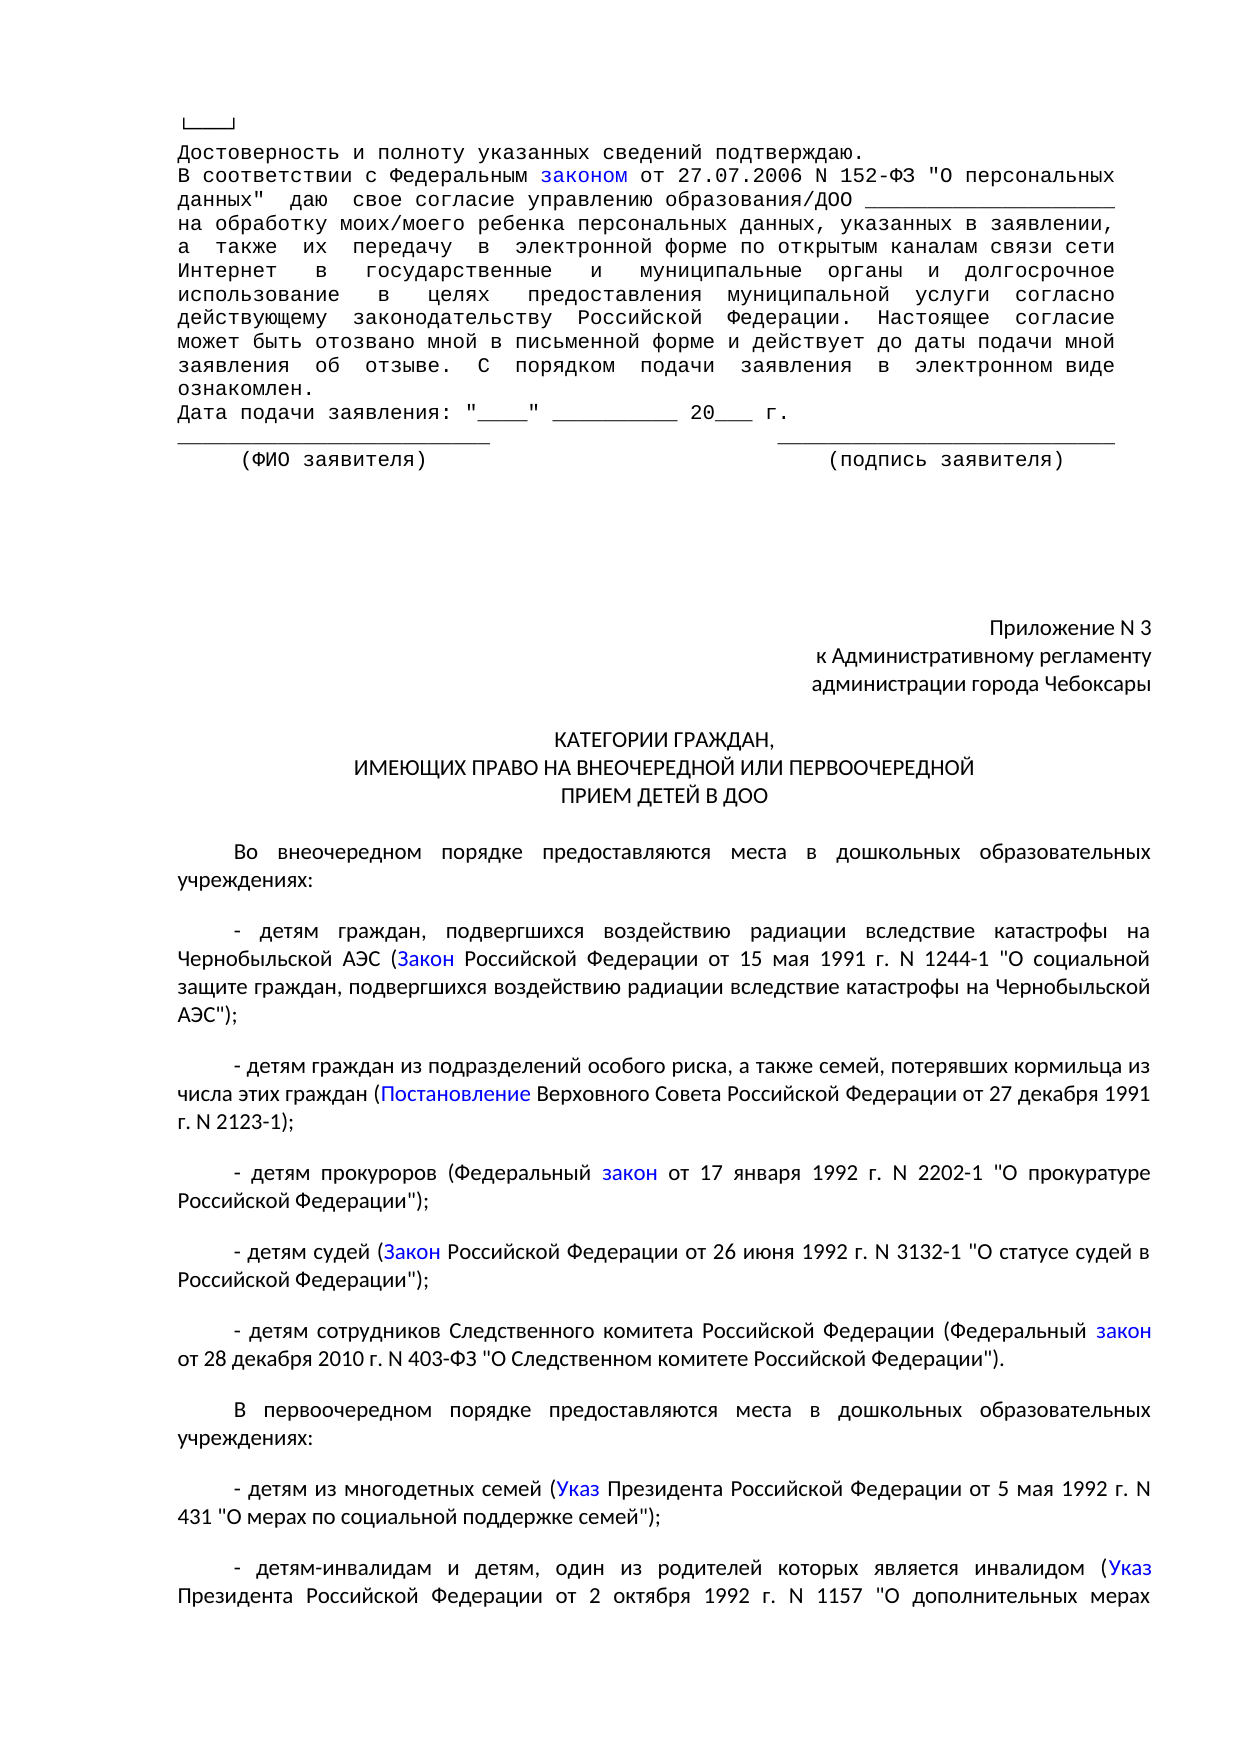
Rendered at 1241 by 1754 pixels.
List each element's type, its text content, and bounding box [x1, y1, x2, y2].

text Во внеочередном порядке предоставляются места в дошкольных образовательных учреждениях: [177, 837, 1152, 893]
text на обработку моих/моего ребенка персональных данных, указанных в заявлении, [177, 213, 1152, 236]
text _________________________ ___________________________ [177, 426, 1152, 449]
text Интернет в государственные и муниципальные органы и долгосрочное [177, 260, 1152, 284]
text а также их передачу в электронной форме по открытым каналам связи сети [177, 236, 1152, 260]
text КАТЕГОРИИ ГРАЖДАН, [177, 725, 1152, 753]
text действующему законодательству Российской Федерации. Настоящее согласие [177, 307, 1152, 331]
text В соответствии с Федеральным законом от 27.07.2006 N 152-ФЗ "О персональных [177, 165, 1152, 189]
text Дата подачи заявления: "____" __________ 20___ г. [177, 402, 1152, 426]
text заявления об отзыве. С порядком подачи заявления в электронном виде [177, 354, 1152, 378]
text - детям прокуроров (Федеральный закон от 17 января 1992 г. N 2202-1 "О прокуратуре Российской Федерации"); [177, 1158, 1152, 1214]
text - детям граждан, подвергшихся воздействию радиации вследствие катастрофы на Чернобыльской АЭС (Закон Российской Федерации от 15 мая 1991 г. N 1244-1 "О социальной защите граждан, подвергшихся воздействию радиации вследствие катастрофы на Чернобыльской АЭС"); [177, 916, 1152, 1028]
text данных" даю свое согласие управлению образования/ДОО ____________________ [177, 189, 1152, 213]
text └───┘ [177, 118, 1152, 142]
text - детям сотрудников Следственного комитета Российской Федерации (Федеральный закон от 28 декабря 2010 г. N 403-ФЗ "О Следственном комитете Российской Федерации"). [177, 1316, 1152, 1372]
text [177, 1553, 1152, 1609]
text использование в целях предоставления муниципальной услуги согласно [177, 284, 1152, 307]
text может быть отозвано мной в письменной форме и действует до даты подачи мной [177, 331, 1152, 354]
text ИМЕЮЩИХ ПРАВО НА ВНЕОЧЕРЕДНОЙ ИЛИ ПЕРВООЧЕРЕДНОЙ [177, 753, 1152, 781]
text В первоочередном порядке предоставляются места в дошкольных образовательных учреждениях: [177, 1395, 1152, 1451]
text - детям из многодетных семей (Указ Президента Российской Федерации от 5 мая 1992 г. N 431 "О мерах по социальной поддержке семей"); [177, 1474, 1152, 1530]
text Приложение N 3 [177, 613, 1152, 641]
text - детям граждан из подразделений особого риска, а также семей, потерявших кормильца из числа этих граждан (Постановление Верховного Совета Российской Федерации от 27 декабря 1991 г. N 2123-1); [177, 1051, 1152, 1135]
text администрации города Чебоксары [177, 669, 1152, 697]
text (ФИО заявителя) (подпись заявителя) [177, 449, 1152, 473]
text - детям судей (Закон Российской Федерации от 26 июня 1992 г. N 3132-1 "О статусе судей в Российской Федерации"); [177, 1237, 1152, 1293]
text ознакомлен. [177, 378, 1152, 402]
text к Административному регламенту [177, 641, 1152, 669]
text ПРИЕМ ДЕТЕЙ В ДОО [177, 781, 1152, 809]
text Достоверность и полноту указанных сведений подтверждаю. [177, 142, 1152, 165]
